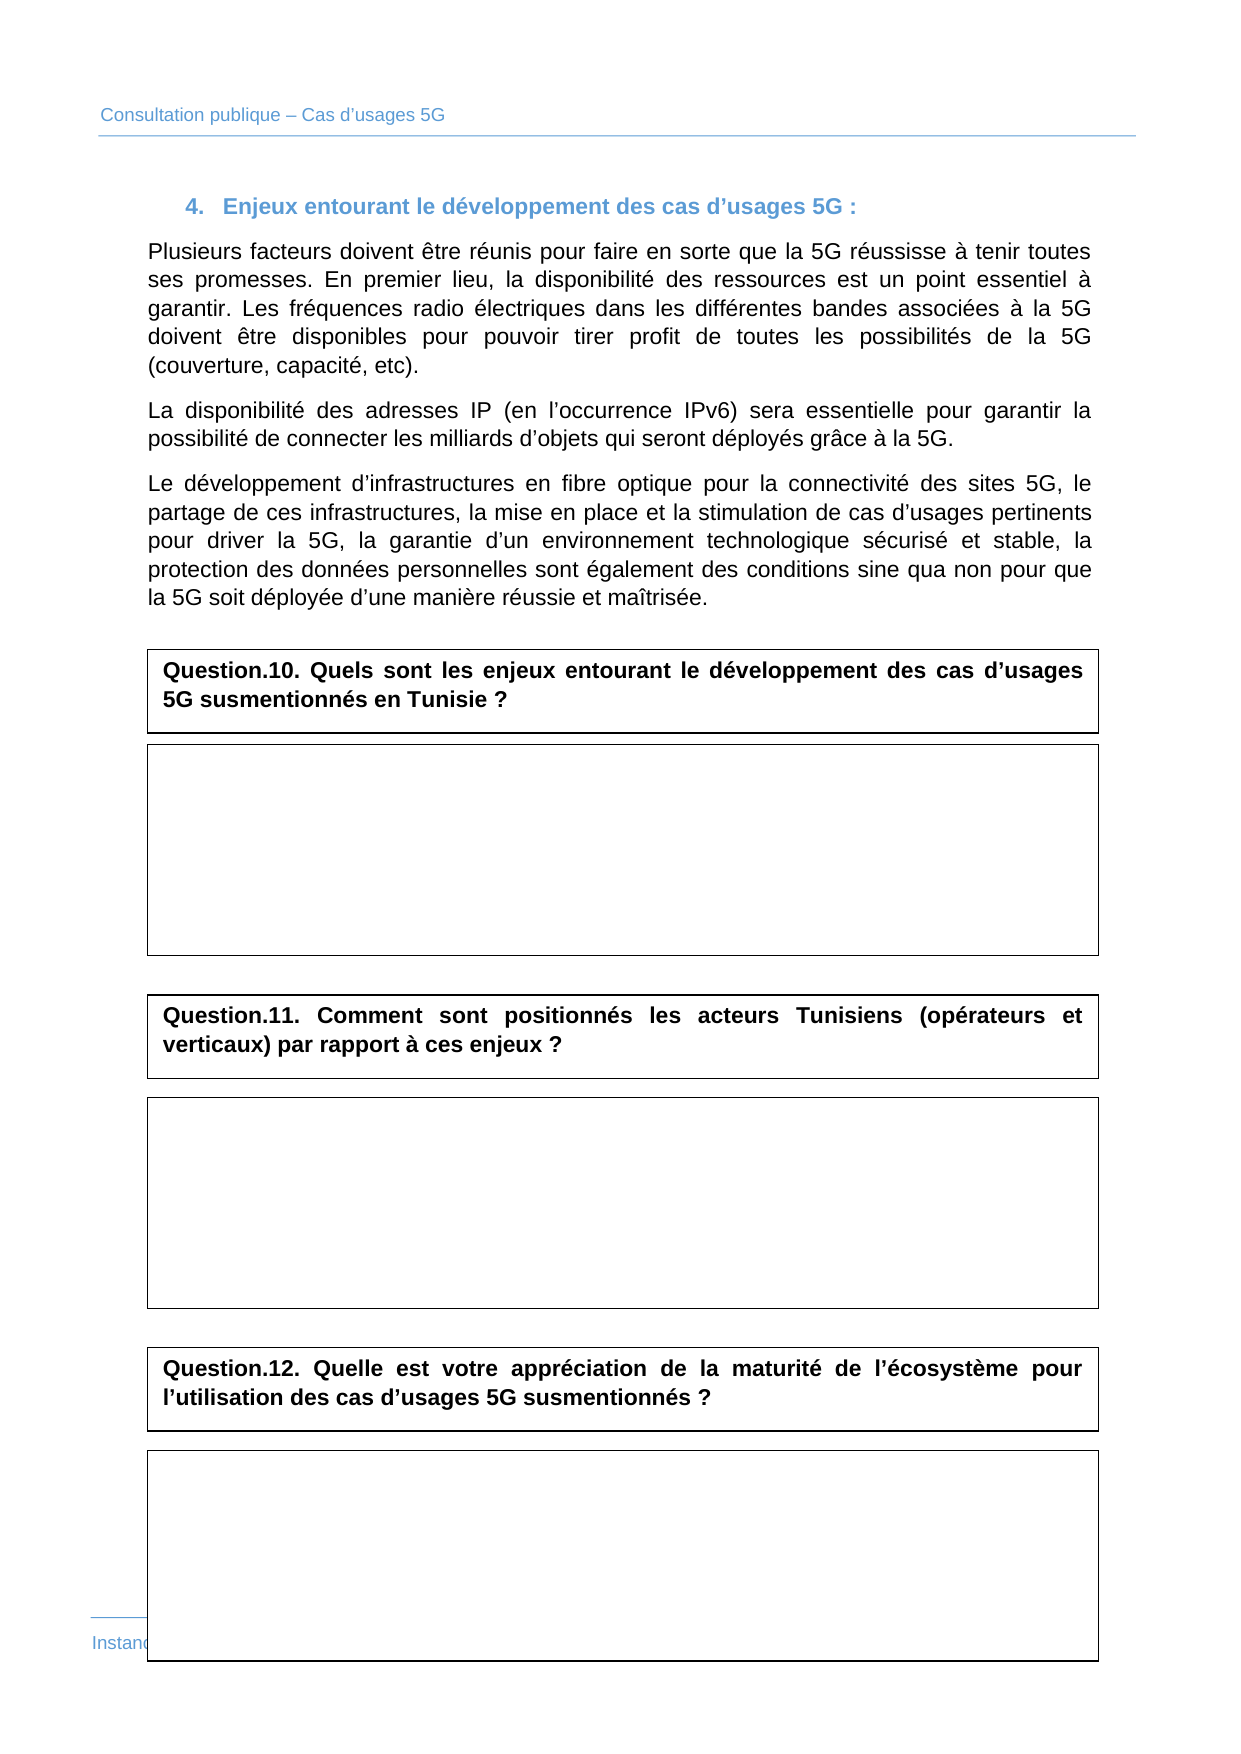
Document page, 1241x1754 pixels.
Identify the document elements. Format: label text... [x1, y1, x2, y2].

text La disponibilité des adresses IP (en l’occurrence IPv6) sera essentielle pour garantir la possibilité de connecter les milliards d’objets qui seront déployés grâce à la 5G. [148, 397, 1093, 451]
list Enjeux entourant le développement des cas d’usages 5G : [185, 193, 1093, 219]
text Le développement d’infrastructures en fibre optique pour la connectivité des sites 5G, le partage de ces infrastructures, la mise en place et la stimulation de cas d’usages pertinents pour driver la 5G, la garantie d’un environnement technologique sécurisé et stable, la protection des données personnelles sont également des conditions sine qua non pour que la 5G soit déployée d’une manière réussie et maîtrisée. [148, 470, 1093, 610]
text Plusieurs facteurs doivent être réunis pour faire en sorte que la 5G réussisse à tenir toutes ses promesses. En premier lieu, la disponibilité des ressources est un point essentiel à garantir. Les fréquences radio électriques dans les différentes bandes associées à la 5G doivent être disponibles pour pouvoir tirer profit de toutes les possibilités de la 5G (couverture, capacité, etc). [148, 238, 1093, 378]
